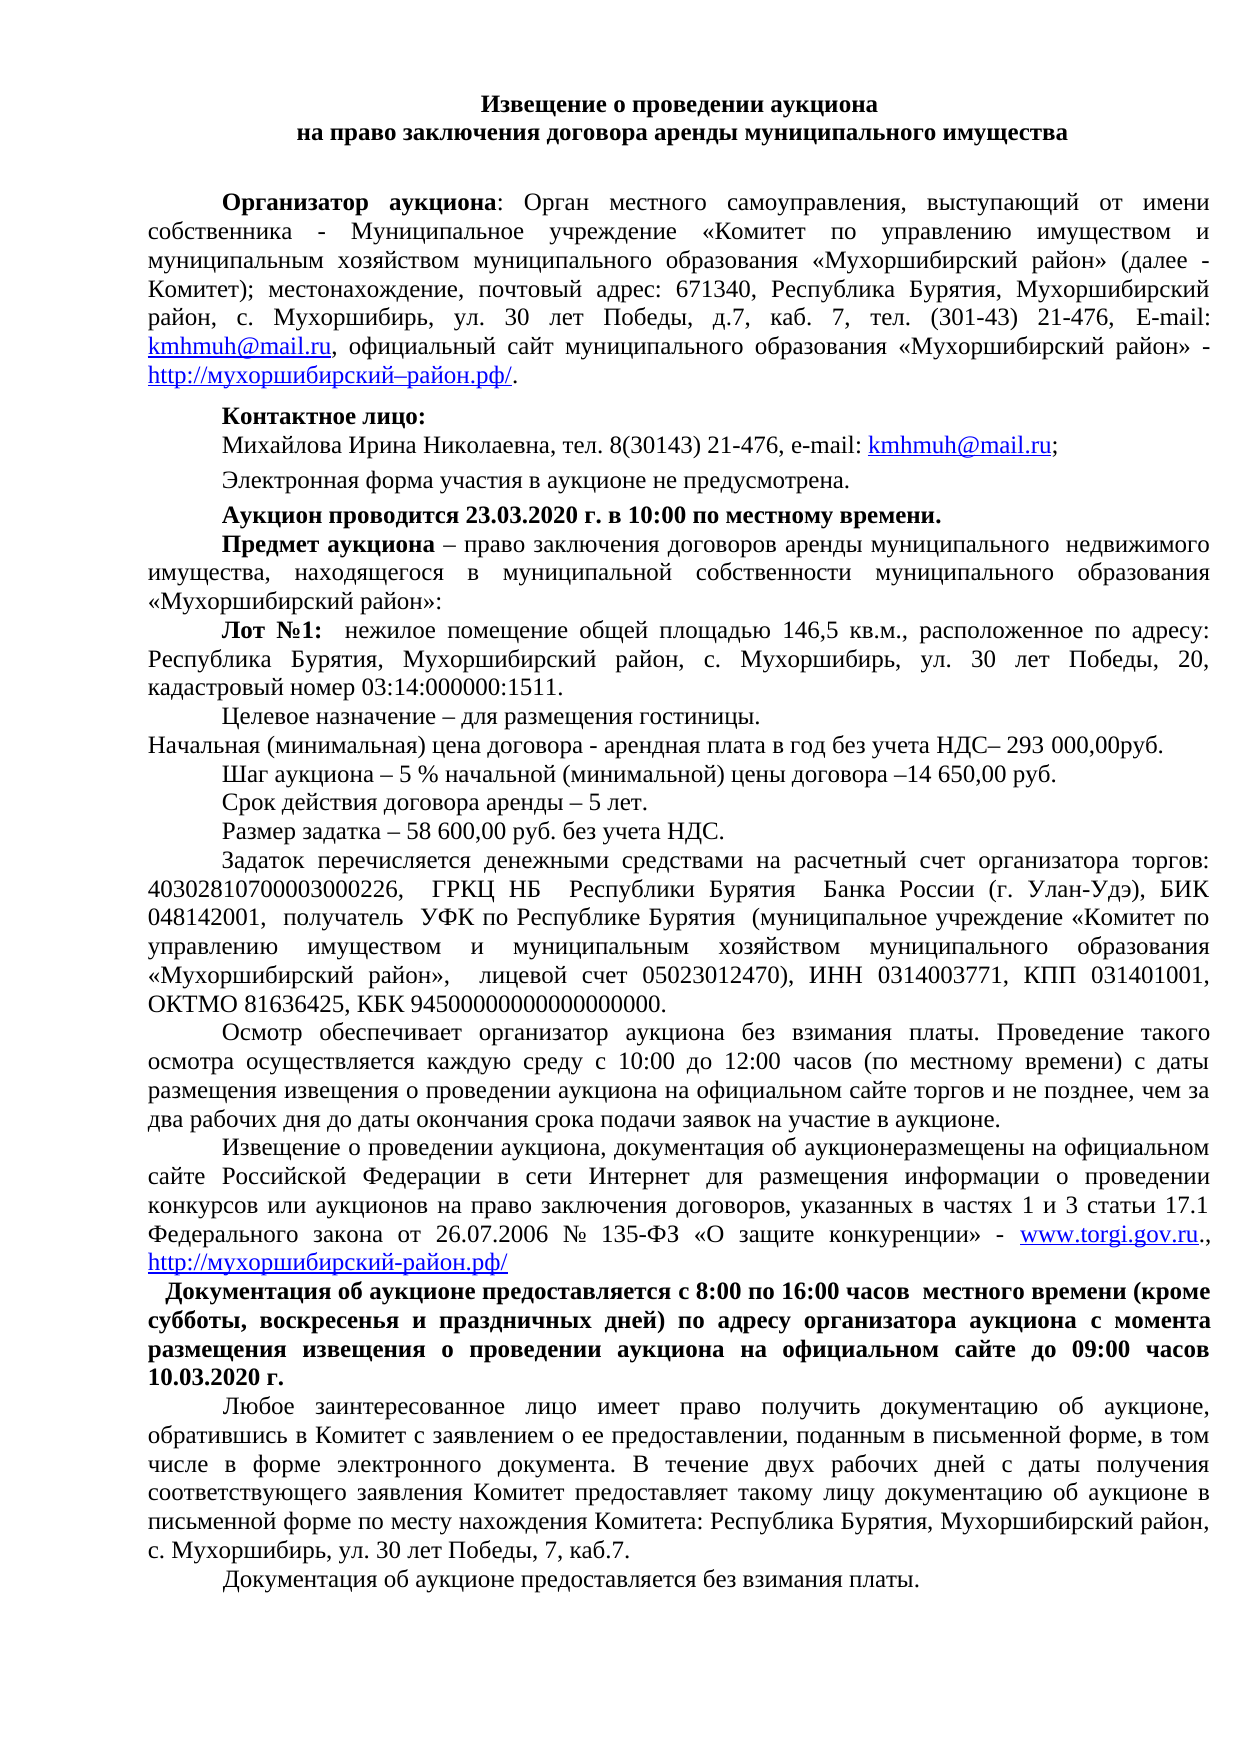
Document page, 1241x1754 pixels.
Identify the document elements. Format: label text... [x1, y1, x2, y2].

text Документация об аукционе предоставляется с 8:00 по 16:00 часов местного времени (кроме субботы, воскресенья и праздничных дней) по адресу организатора аукциона с момента размещения извещения о проведении аукциона на официальном сайте до 09:00 часов 10.03.2020 г. [148, 1276, 1211, 1391]
text Начальная (минимальная) цена договора - арендная плата в год без учета НДС– 293 000,00руб. [148, 730, 1211, 759]
text Шаг аукциона – 5 % начальной (минимальной) цены договора –14 650,00 руб. [148, 759, 1211, 787]
text Осмотр обеспечивает организатор аукциона без взимания платы. Проведение такого осмотра осуществляется каждую среду с 10:00 до 12:00 часов (по местному времени) с даты размещения извещения о проведении аукциона на официальном сайте торгов и не позднее, чем за два рабочих дня до даты окончания срока подачи заявок на участие в аукционе. [148, 1017, 1211, 1132]
text Михайлова Ирина Николаевна, тел. 8(30143) 21-476, e-mail: kmhmuh@mail.ru; [148, 430, 1211, 459]
text Целевое назначение – для размещения гостиницы. [148, 701, 1211, 730]
text Лот №1: нежилое помещение общей площадью 146,5 кв.м., расположенное по адресу: Республика Бурятия, Мухоршибирский район, с. Мухоршибирь, ул. 30 лет Победы, 20, кадастровый номер 03:14:000000:1511. [148, 615, 1211, 701]
text Извещение о проведении аукциона [148, 89, 1211, 117]
text на право заключения договора аренды муниципального имущества [148, 117, 1211, 146]
text Электронная форма участия в аукционе не предусмотрена. [148, 465, 1211, 494]
text Задаток перечисляется денежными средствами на расчетный счет организатора торгов: 40302810700003000226, ГРКЦ НБ Республики Бурятия Банка России (г. Улан-Удэ), БИК 048142001, получатель УФК по Республике Бурятия (муниципальное учреждение «Комитет по управлению имуществом и муниципальным хозяйством муниципального образования «Мухоршибирский район», лицевой счет 05023012470), ИНН 0314003771, КПП 031401001, ОКТМО 81636425, КБК 94500000000000000000. [148, 845, 1211, 1017]
text Извещение о проведении аукциона, документация об аукционеразмещены на официальном сайте Российской Федерации в сети Интернет для размещения информации о проведении конкурсов или аукционов на право заключения договоров, указанных в частях 1 и 3 статьи 17.1 Федерального закона от 26.07.2006 № 135-ФЗ «О защите конкуренции» - www.torgi.gov.ru., http://мухоршибирский-район.рф/ [148, 1132, 1211, 1276]
text Организатор аукциона: Орган местного самоуправления, выступающий от имени собственника - Муниципальное учреждение «Комитет по управлению имуществом и муниципальным хозяйством муниципального образования «Мухоршибирский район» (далее - Комитет); местонахождение, почтовый адрес: 671340, Республика Бурятия, Мухоршибирский район, с. Мухоршибирь, ул. 30 лет Победы, д.7, каб. 7, тел. (301-43) 21-476, E-mail: kmhmuh@mail.ru, официальный сайт муниципального образования «Мухоршибирский район» - http://мухоршибирский–район.рф/. [148, 187, 1211, 389]
text Любое заинтересованное лицо имеет право получить документацию об аукционе, обратившись в Комитет с заявлением о ее предоставлении, поданным в письменной форме, в том числе в форме электронного документа. В течение двух рабочих дней с даты получения соответствующего заявления Комитет предоставляет такому лицу документацию об аукционе в письменной форме по месту нахождения Комитета: Республика Бурятия, Мухоршибирский район, с. Мухоршибирь, ул. 30 лет Победы, 7, каб.7. [148, 1391, 1211, 1564]
text Аукцион проводится 23.03.2020 г. в 10:00 по местному времени. [148, 500, 1211, 529]
text Предмет аукциона – право заключения договоров аренды муниципального недвижимого имущества, находящегося в муниципальной собственности муниципального образования «Мухоршибирский район»: [148, 529, 1211, 615]
text Документация об аукционе предоставляется без взимания платы. [148, 1564, 1211, 1592]
list Срок действия договора аренды – 5 лет. [148, 787, 1211, 816]
text Контактное лицо: [148, 401, 1211, 430]
text Размер задатка – 58 600,00 руб. без учета НДС. [148, 816, 1211, 845]
